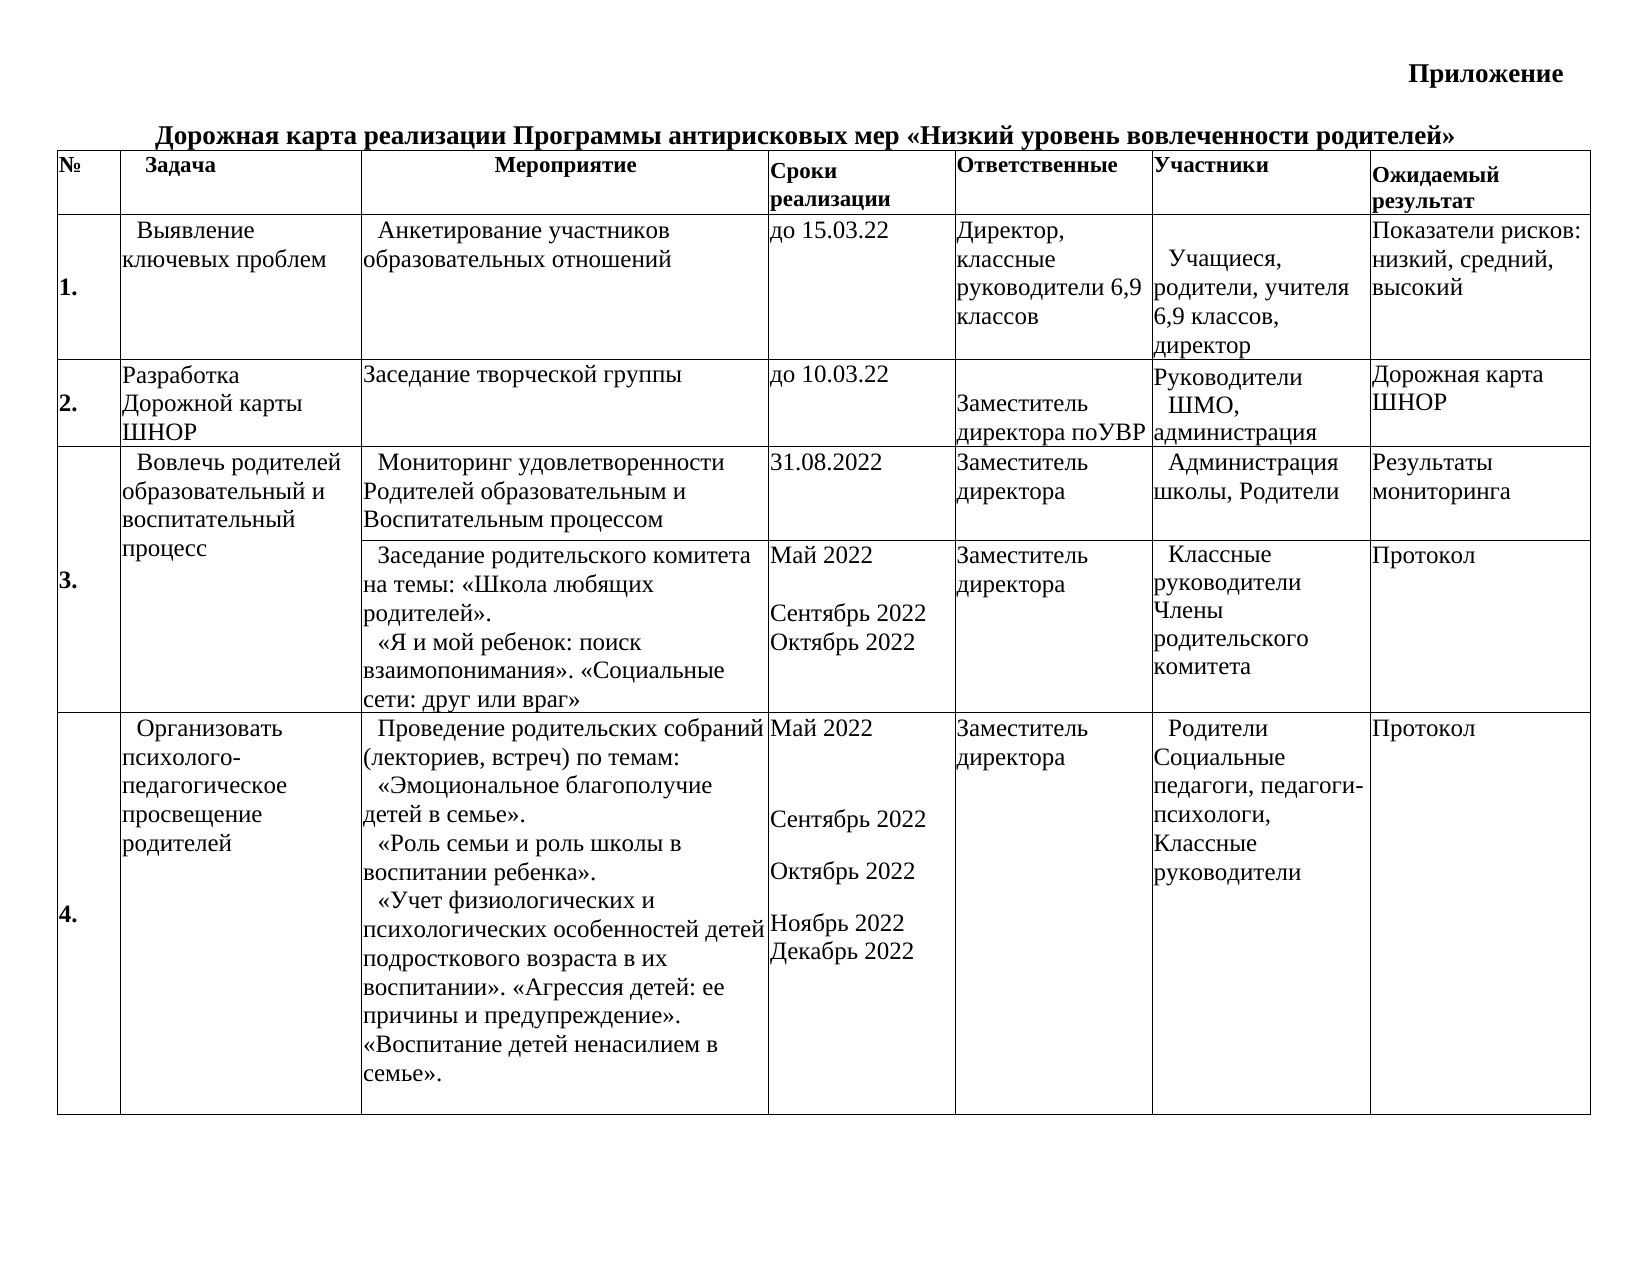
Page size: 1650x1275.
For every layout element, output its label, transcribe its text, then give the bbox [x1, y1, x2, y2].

table_cell до 10.03.22 [769, 360, 955, 446]
table_cell Заседание творческой группы [362, 360, 768, 446]
table_cell 4. [58, 713, 120, 1113]
table_cell Показатели рисков: низкий, средний, высокий [1371, 215, 1590, 358]
table_header Задача [121, 151, 361, 214]
table_cell Вовлечь родителей образовательный и воспитательный процесс [121, 447, 361, 712]
table_header Участники [1153, 151, 1370, 214]
table_header Мероприятие [362, 151, 768, 214]
table_cell Заместитель директора [956, 713, 1152, 1113]
table_cell Заместитель директора [956, 447, 1152, 539]
table_cell Проведение родительских собраний (лекториев, встреч) по темам: «Эмоциональное благополучие детей в семье». «Роль семьи и роль школы в воспитании ребенка». «Учет физиологических и психологических особенностей детей подросткового возраста в их воспитании». «Агрессия детей: ее причины и предупреждение». «Воспитание детей ненасилием в семье». [362, 713, 768, 1113]
table_header Сроки реализации [769, 151, 955, 214]
table_cell Учащиеся, родители, учителя 6,9 классов, директор [1153, 215, 1370, 358]
table_header Ответственные [956, 151, 1152, 214]
table_cell Руководители ШМО, администрация [1153, 360, 1370, 446]
table_cell Администрация школы, Родители [1153, 447, 1370, 539]
table_cell Выявление ключевых проблем [121, 215, 361, 358]
table_cell 2. [58, 360, 120, 446]
table_cell 3. [58, 447, 120, 712]
table_cell Май 2022 Сентябрь 2022 Октябрь 2022 [769, 541, 955, 712]
table_cell Классные руководители Члены родительского комитета [1153, 541, 1370, 712]
table_cell 1. [58, 215, 120, 358]
table_cell 31.08.2022 [769, 447, 955, 539]
table_cell Результаты мониторинга [1371, 447, 1590, 539]
table_cell Заместитель директора поУВР [956, 360, 1152, 446]
table_cell Организовать психологопедагогическое просвещение родителей [121, 713, 361, 1113]
table_cell Май 2022 Сентябрь 2022 Октябрь 2022 Ноябрь 2022 Декабрь 2022 [769, 713, 955, 1113]
table_header Ожидаемый результат [1371, 151, 1590, 214]
table_cell Заместитель директора [956, 541, 1152, 712]
text Дорожная карта реализации Программы антирисковых мер «Низкий уровень вовлеченности родителей» [155, 119, 1590, 150]
table_cell Протокол [1371, 541, 1590, 712]
table_cell Мониторинг удовлетворенности Родителей образовательным и Воспитательным процессом [362, 447, 768, 539]
table_cell Родители Социальные педагоги, педагоги- психологи, Классные руководители [1153, 713, 1370, 1113]
table_cell Дорожная карта ШНОР [1371, 360, 1590, 446]
table_cell Анкетирование участников образовательных отношений [362, 215, 768, 358]
table_cell Протокол [1371, 713, 1590, 1113]
text Приложение [57, 57, 1563, 88]
table_header № [58, 151, 120, 214]
table_cell до 15.03.22 [769, 215, 955, 358]
table_cell Директор, классные руководители 6,9 классов [956, 215, 1152, 358]
table_cell Заседание родительского комитета на темы: «Школа любящих родителей». «Я и мой ребенок: поиск взаимопонимания». «Социальные сети: друг или враг» [362, 541, 768, 712]
table_cell Разработка Дорожной карты ШНОР [121, 360, 361, 446]
